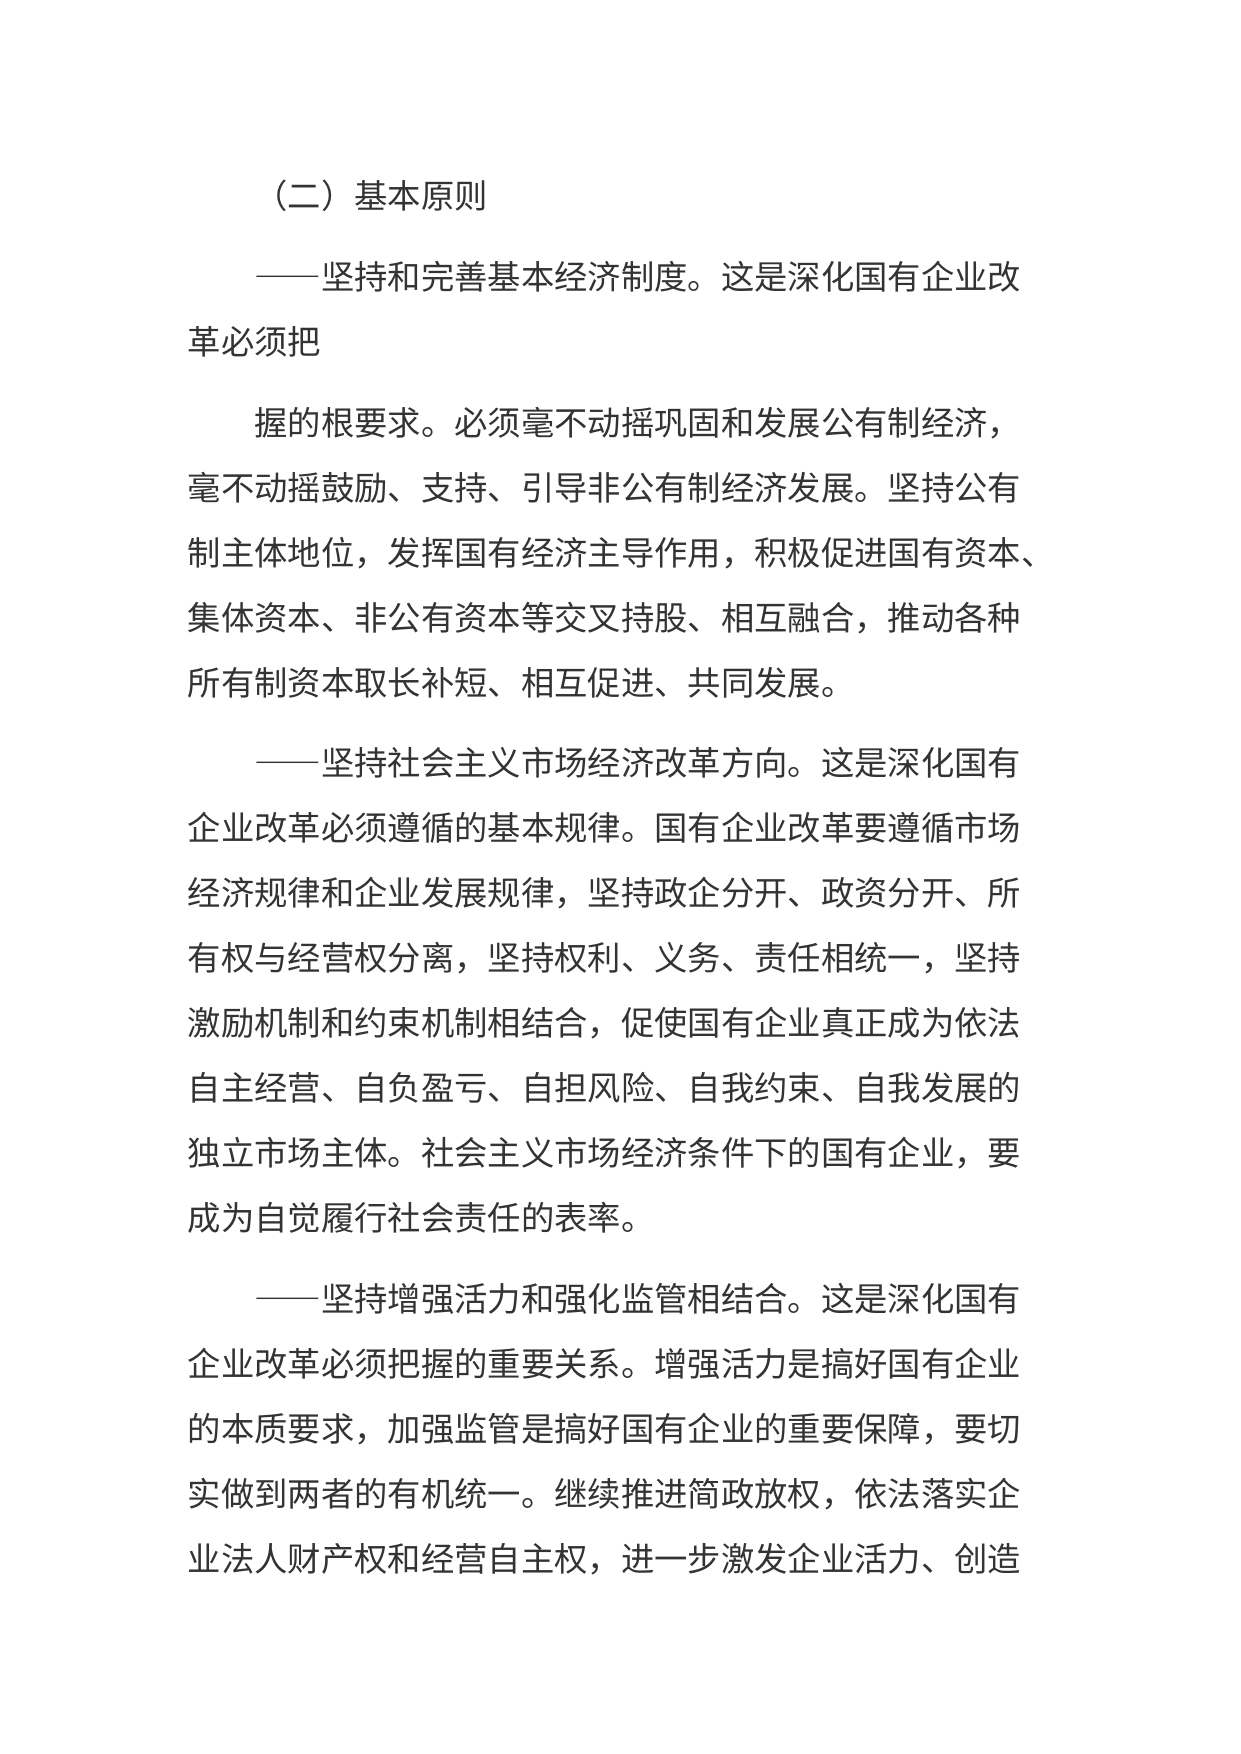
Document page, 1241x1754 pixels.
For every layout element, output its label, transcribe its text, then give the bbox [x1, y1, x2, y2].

text （二）基本原则 [187, 162, 1053, 227]
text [187, 1264, 1053, 1589]
text 握的根要求。必须毫不动摇巩固和发展公有制经济，毫不动摇鼓励、支持、引导非公有制经济发展。坚持公有制主体地位，发挥国有经济主导作用，积极促进国有资本、集体资本、非公有资本等交叉持股、相互融合，推动各种所有制资本取长补短、相互促进、共同发展。 [187, 388, 1053, 713]
text ——坚持社会主义市场经济改革方向。这是深化国有企业改革必须遵循的基本规律。国有企业改革要遵循市场经济规律和企业发展规律，坚持政企分开、政资分开、所有权与经营权分离，坚持权利、义务、责任相统一，坚持激励机制和约束机制相结合，促使国有企业真正成为依法自主经营、自负盈亏、自担风险、自我约束、自我发展的独立市场主体。社会主义市场经济条件下的国有企业，要成为自觉履行社会责任的表率。 [187, 729, 1053, 1249]
text ——坚持和完善基本经济制度。这是深化国有企业改革必须把 [187, 243, 1053, 373]
